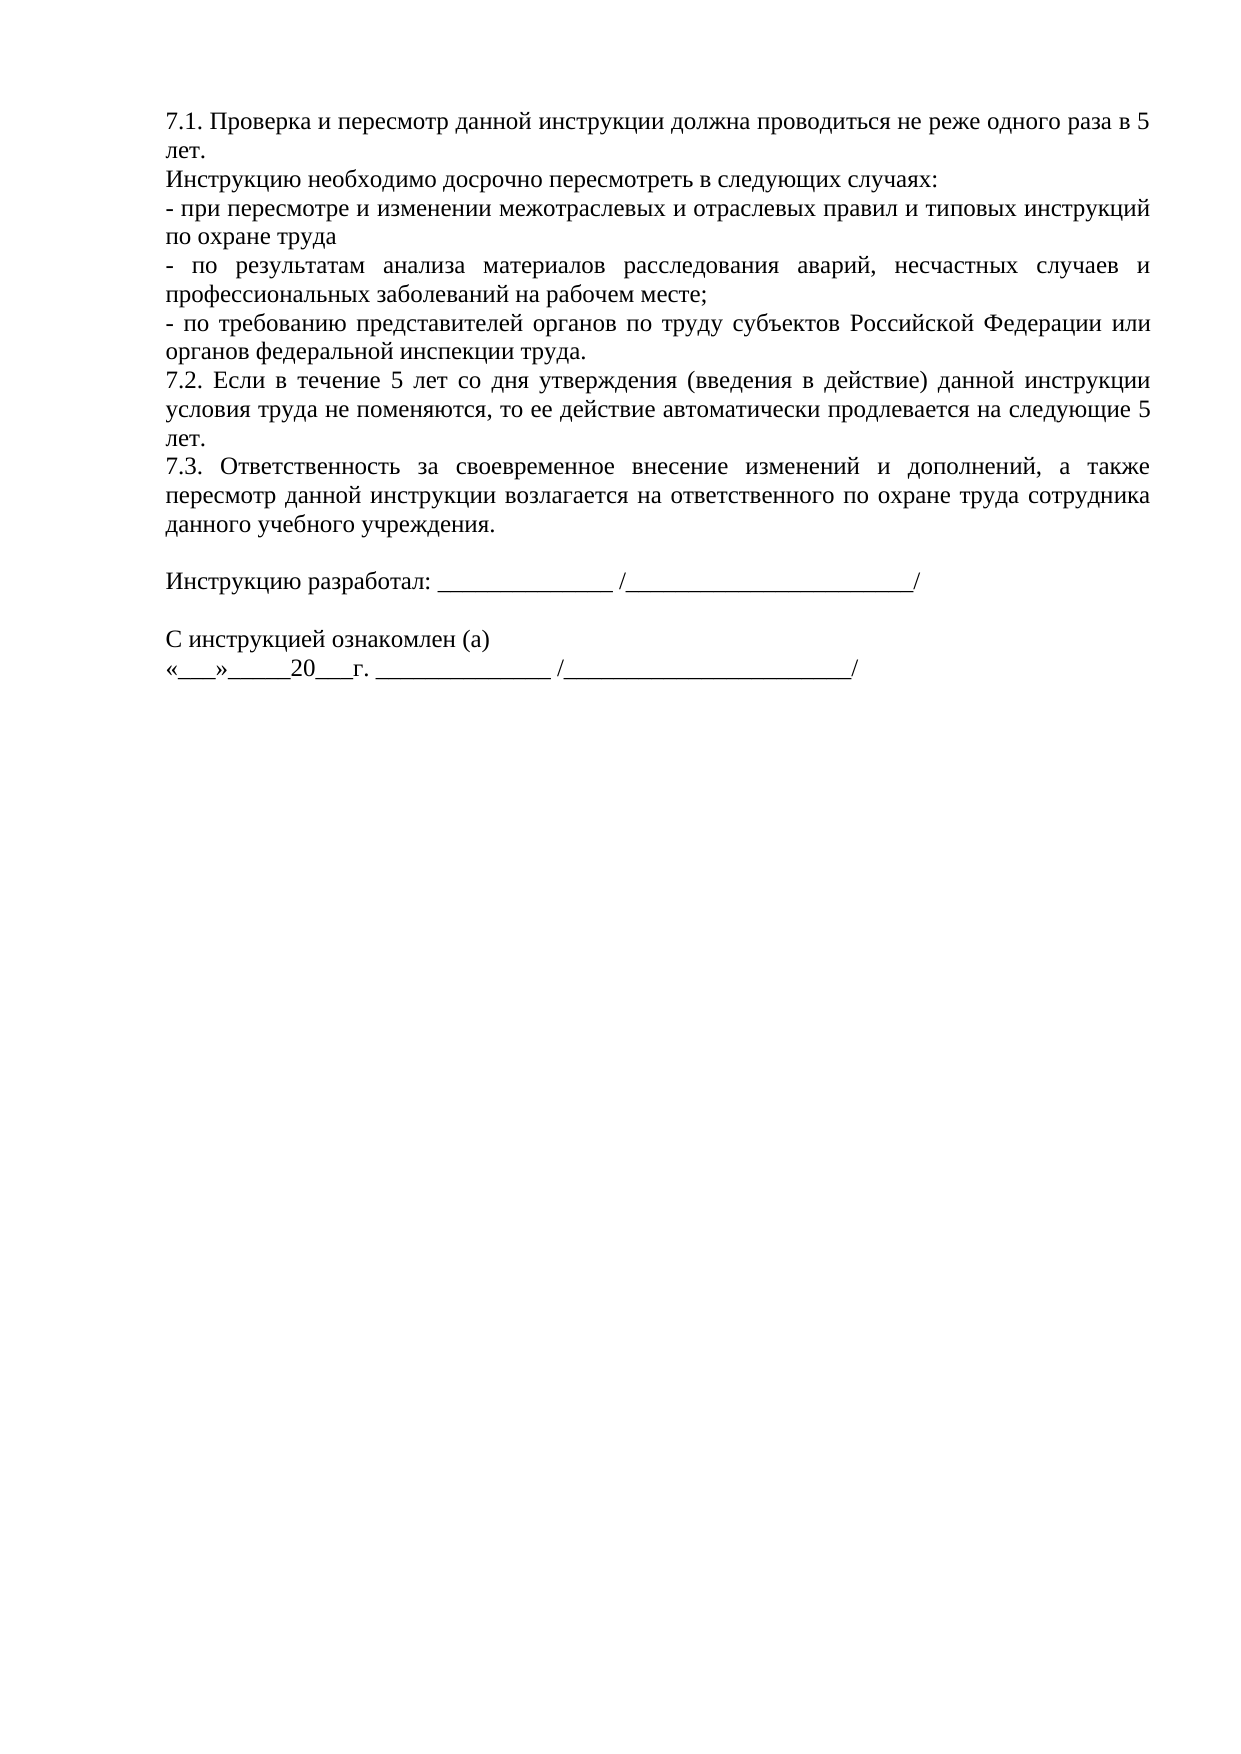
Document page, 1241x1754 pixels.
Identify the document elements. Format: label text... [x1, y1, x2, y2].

text 7.3. Ответственность за своевременное внесение изменений и дополнений, а также пересмотр данной инструкции возлагается на ответственного по охране труда сотрудника данного учебного учреждения. [165, 451, 1152, 538]
text С инструкцией ознакомлен (а) [165, 624, 1152, 653]
text Инструкцию разработал: ______________ /_______________________/ [165, 566, 1152, 595]
text 7.2. Если в течение 5 лет со дня утверждения (введения в действие) данной инструкции условия труда не поменяются, то ее действие автоматически продлевается на следующие 5 лет. [165, 365, 1152, 451]
text - при пересмотре и изменении межотраслевых и отраслевых правил и типовых инструкций по охране труда [165, 193, 1152, 250]
text 7.1. Проверка и пересмотр данной инструкции должна проводиться не реже одного раза в 5 лет. [165, 106, 1152, 164]
text «___»_____20___г. ______________ /_______________________/ [165, 653, 1152, 681]
text - по требованию представителей органов по труду субъектов Российской Федерации или органов федеральной инспекции труда. [165, 308, 1152, 365]
text Инструкцию необходимо досрочно пересмотреть в следующих случаях: [165, 164, 1152, 193]
text - по результатам анализа материалов расследования аварий, несчастных случаев и профессиональных заболеваний на рабочем месте; [165, 250, 1152, 308]
